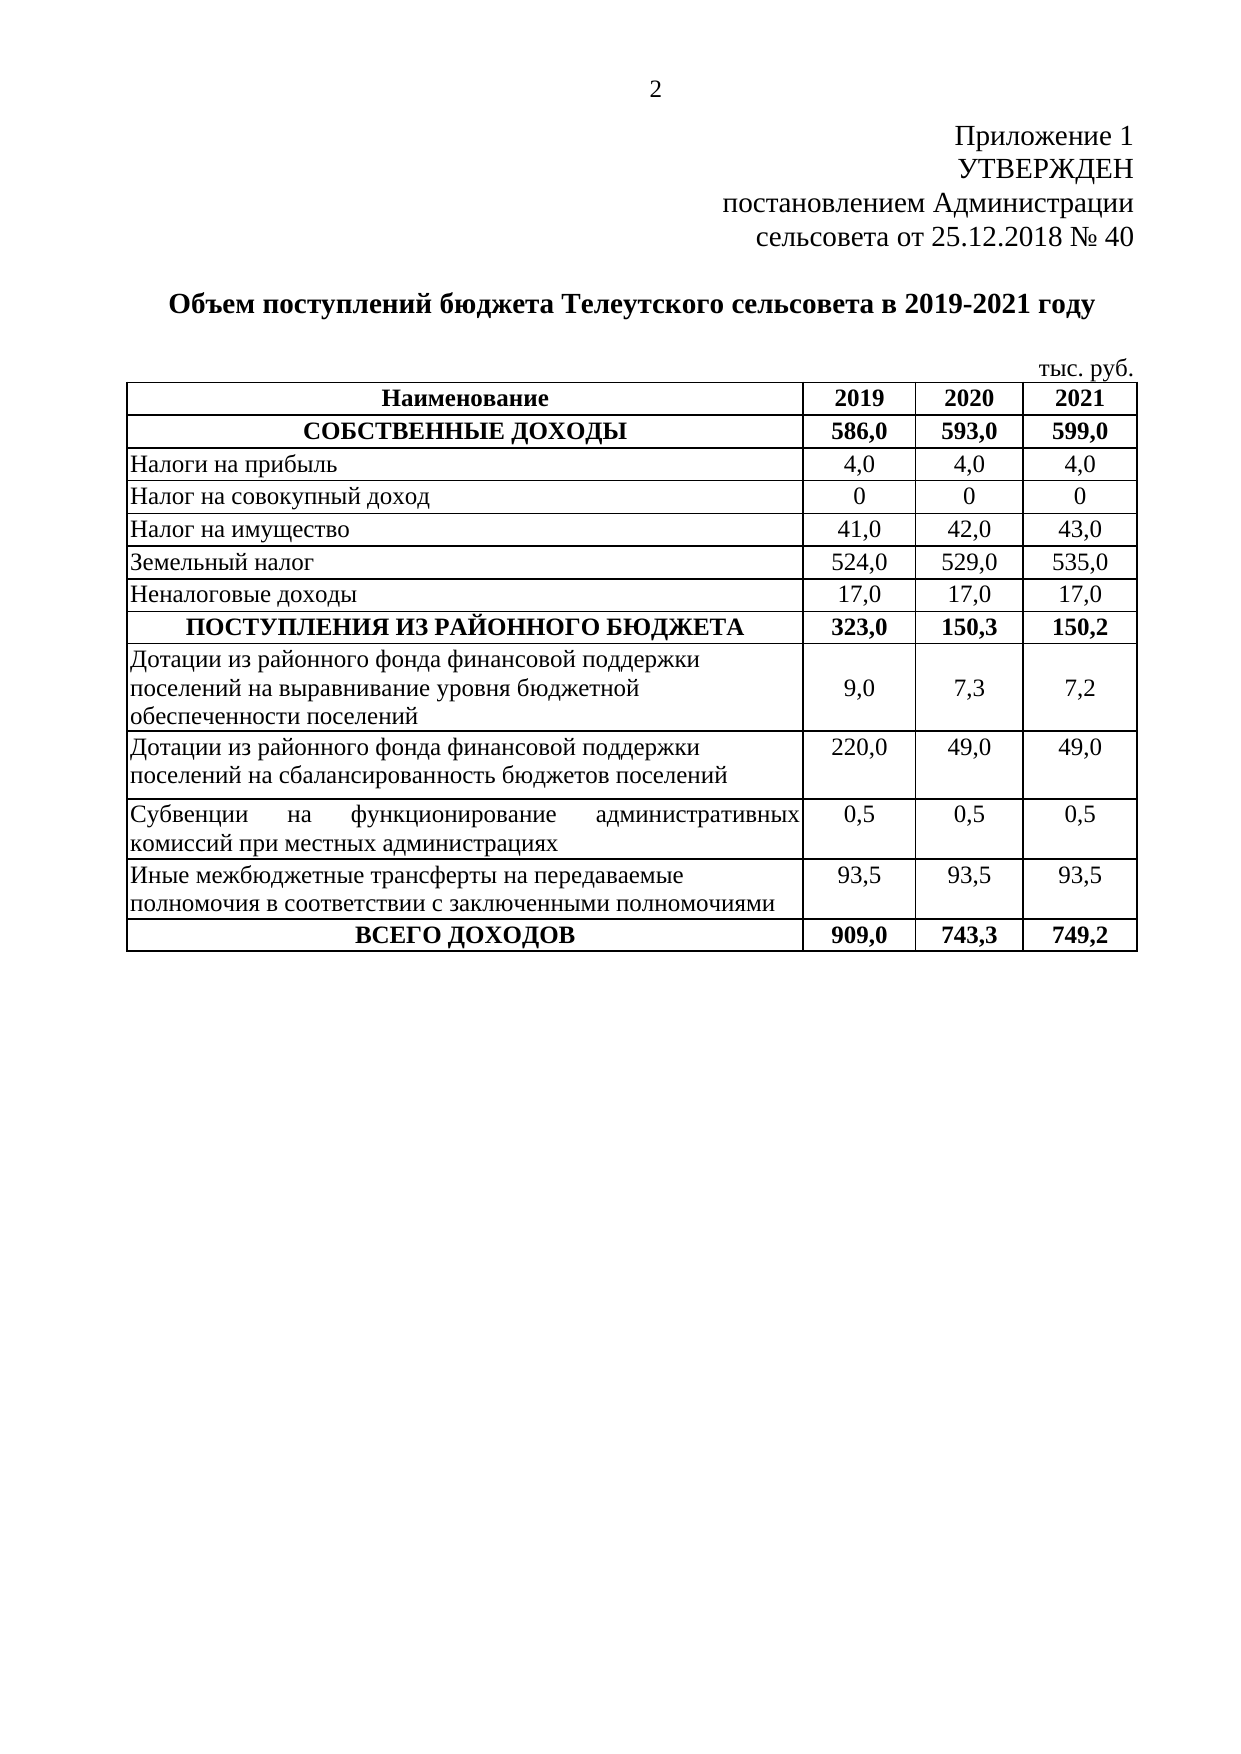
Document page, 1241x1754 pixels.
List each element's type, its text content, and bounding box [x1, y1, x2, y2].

table_cell Налоги на прибыль [128, 449, 802, 480]
table_cell 93,5 [1024, 860, 1136, 918]
table_cell 150,2 [1024, 612, 1136, 642]
table_cell 749,2 [1024, 920, 1136, 950]
table_cell Субвенции на функционирование административных комиссий при местных администрациях [128, 800, 802, 858]
table_cell Наименование [128, 383, 802, 414]
table_cell 17,0 [916, 580, 1022, 611]
table_cell СОБСТВЕННЫЕ ДОХОДЫ [128, 416, 802, 447]
table_cell 0 [916, 481, 1022, 512]
table_cell Дотации из районного фонда финансовой поддержки поселений на сбалансированность бюджетов поселений [128, 732, 802, 798]
table_cell Налог на имущество [128, 514, 802, 545]
table_cell 2021 [1024, 383, 1136, 414]
table_cell Неналоговые доходы [128, 580, 802, 611]
table_cell 17,0 [804, 580, 915, 611]
table_cell 49,0 [1024, 732, 1136, 798]
table_cell ПОСТУПЛЕНИЯ ИЗ РАЙОННОГО БЮДЖЕТА [128, 612, 802, 642]
table_cell 0 [1024, 481, 1136, 512]
table_cell 93,5 [916, 860, 1022, 918]
table_cell ВСЕГО ДОХОДОВ [128, 920, 802, 950]
table_cell 7,2 [1024, 644, 1136, 730]
table_cell 4,0 [804, 449, 915, 480]
table_cell 220,0 [804, 732, 915, 798]
table_cell 42,0 [916, 514, 1022, 545]
table_cell 43,0 [1024, 514, 1136, 545]
table_header Приложение 1 УТВЕРЖДЕН постановлением Администрации сельсовета от 25.12.2018 № 40 Объем поступлений бюджета Телеутского сельсовета в 2019-2021 году тыс. руб. [127, 118, 1137, 382]
table_cell 4,0 [916, 449, 1022, 480]
table_cell 586,0 [804, 416, 915, 447]
table_cell 49,0 [916, 732, 1022, 798]
table_cell 2019 [804, 383, 915, 414]
table_cell 535,0 [1024, 547, 1136, 578]
table_cell Иные межбюджетные трансферты на передаваемые полномочия в соответствии с заключенными полномочиями [128, 860, 802, 918]
table_cell 529,0 [916, 547, 1022, 578]
table_cell 323,0 [804, 612, 915, 642]
table_cell 593,0 [916, 416, 1022, 447]
table_cell 599,0 [1024, 416, 1136, 447]
table_cell 41,0 [804, 514, 915, 545]
table_cell 93,5 [804, 860, 915, 918]
table_cell Налог на совокупный доход [128, 481, 802, 512]
table_cell 909,0 [804, 920, 915, 950]
table_cell 4,0 [1024, 449, 1136, 480]
table_cell 9,0 [804, 644, 915, 730]
table_cell 2020 [916, 383, 1022, 414]
table_cell 0,5 [1024, 800, 1136, 858]
table_cell 0,5 [804, 800, 915, 858]
table_cell 524,0 [804, 547, 915, 578]
table_cell 7,3 [916, 644, 1022, 730]
table_cell 0,5 [916, 800, 1022, 858]
table_cell 150,3 [916, 612, 1022, 642]
table_cell Земельный налог [128, 547, 802, 578]
table_cell 17,0 [1024, 580, 1136, 611]
table_cell 743,3 [916, 920, 1022, 950]
table_cell 0 [804, 481, 915, 512]
table_cell Дотации из районного фонда финансовой поддержки поселений на выравнивание уровня бюджетной обеспеченности поселений [128, 644, 802, 730]
